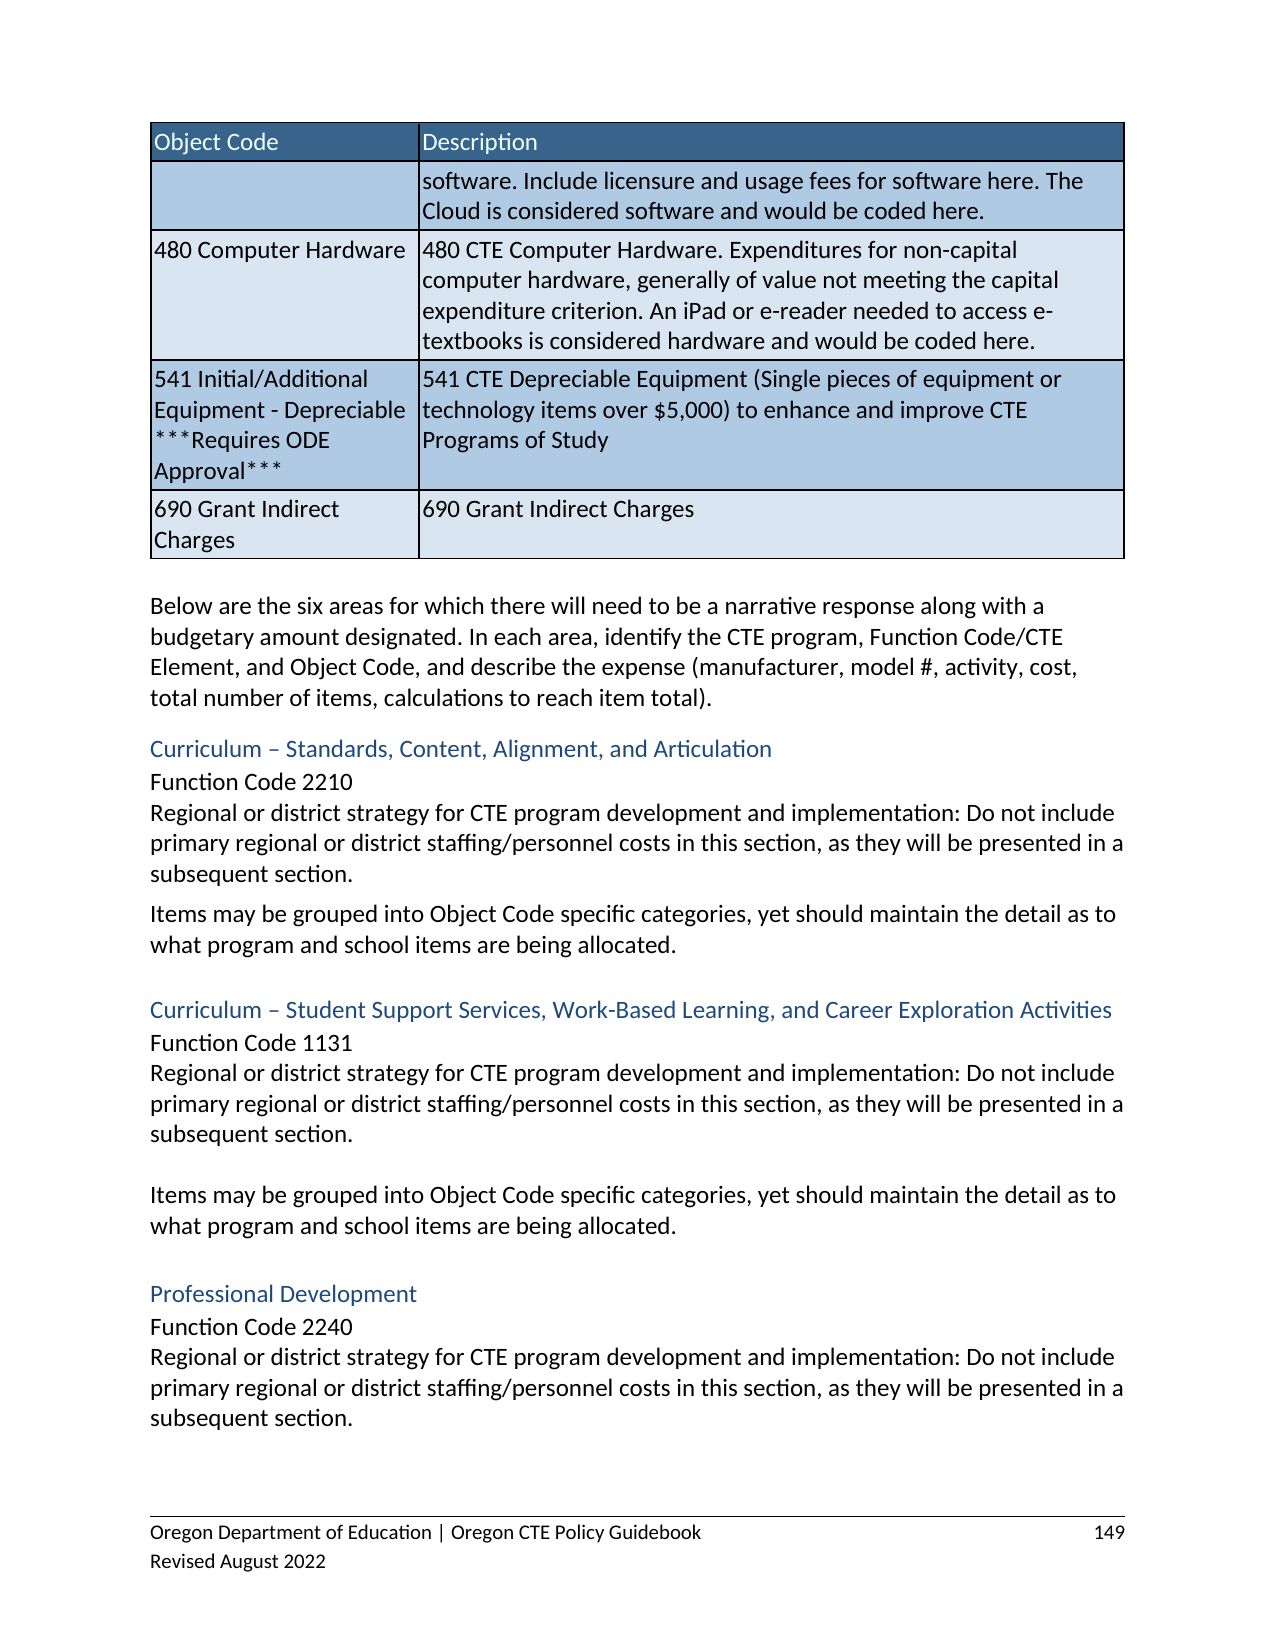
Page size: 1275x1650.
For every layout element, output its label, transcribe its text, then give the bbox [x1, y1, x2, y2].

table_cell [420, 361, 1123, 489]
text Regional or district strategy for CTE program development and implementation: Do not include primary regional or district staffing/personnel costs in this section, as they will be presented in a subsequent section. [150, 1058, 1125, 1149]
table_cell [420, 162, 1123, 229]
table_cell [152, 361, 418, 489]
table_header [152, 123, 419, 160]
subtitle Curriculum – Standards, Content, Alignment, and Articulation [150, 733, 1125, 764]
text Function Code 2240 [150, 1311, 1125, 1341]
text Below are the six areas for which there will need to be a narrative response along with a budgetary amount designated. In each area, identify the CTE program, Function Code/CTE Element, and Object Code, and describe the expense (manufacturer, model #, activity, cost, total number of items, calculations to reach item total). [150, 590, 1125, 712]
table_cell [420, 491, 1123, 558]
text Items may be grouped into Object Code specific categories, yet should maintain the detail as to what program and school items are being allocated. [150, 898, 1125, 959]
text Regional or district strategy for CTE program development and implementation: Do not include primary regional or district staffing/personnel costs in this section, as they will be presented in a subsequent section. [150, 1341, 1125, 1433]
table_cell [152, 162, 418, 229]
text Regional or district strategy for CTE program development and implementation: Do not include primary regional or district staffing/personnel costs in this section, as they will be presented in a subsequent section. [150, 797, 1125, 888]
subtitle Curriculum – Student Support Services, Work-Based Learning, and Career Exploration Activities [150, 994, 1125, 1025]
text Function Code 1131 [150, 1027, 1125, 1058]
subtitle Professional Development [150, 1245, 1125, 1308]
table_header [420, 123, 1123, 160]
text Items may be grouped into Object Code specific categories, yet should maintain the detail as to what program and school items are being allocated. [150, 1180, 1125, 1241]
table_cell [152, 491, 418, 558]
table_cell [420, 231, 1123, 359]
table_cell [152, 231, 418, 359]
text Function Code 2210 [150, 766, 1125, 797]
